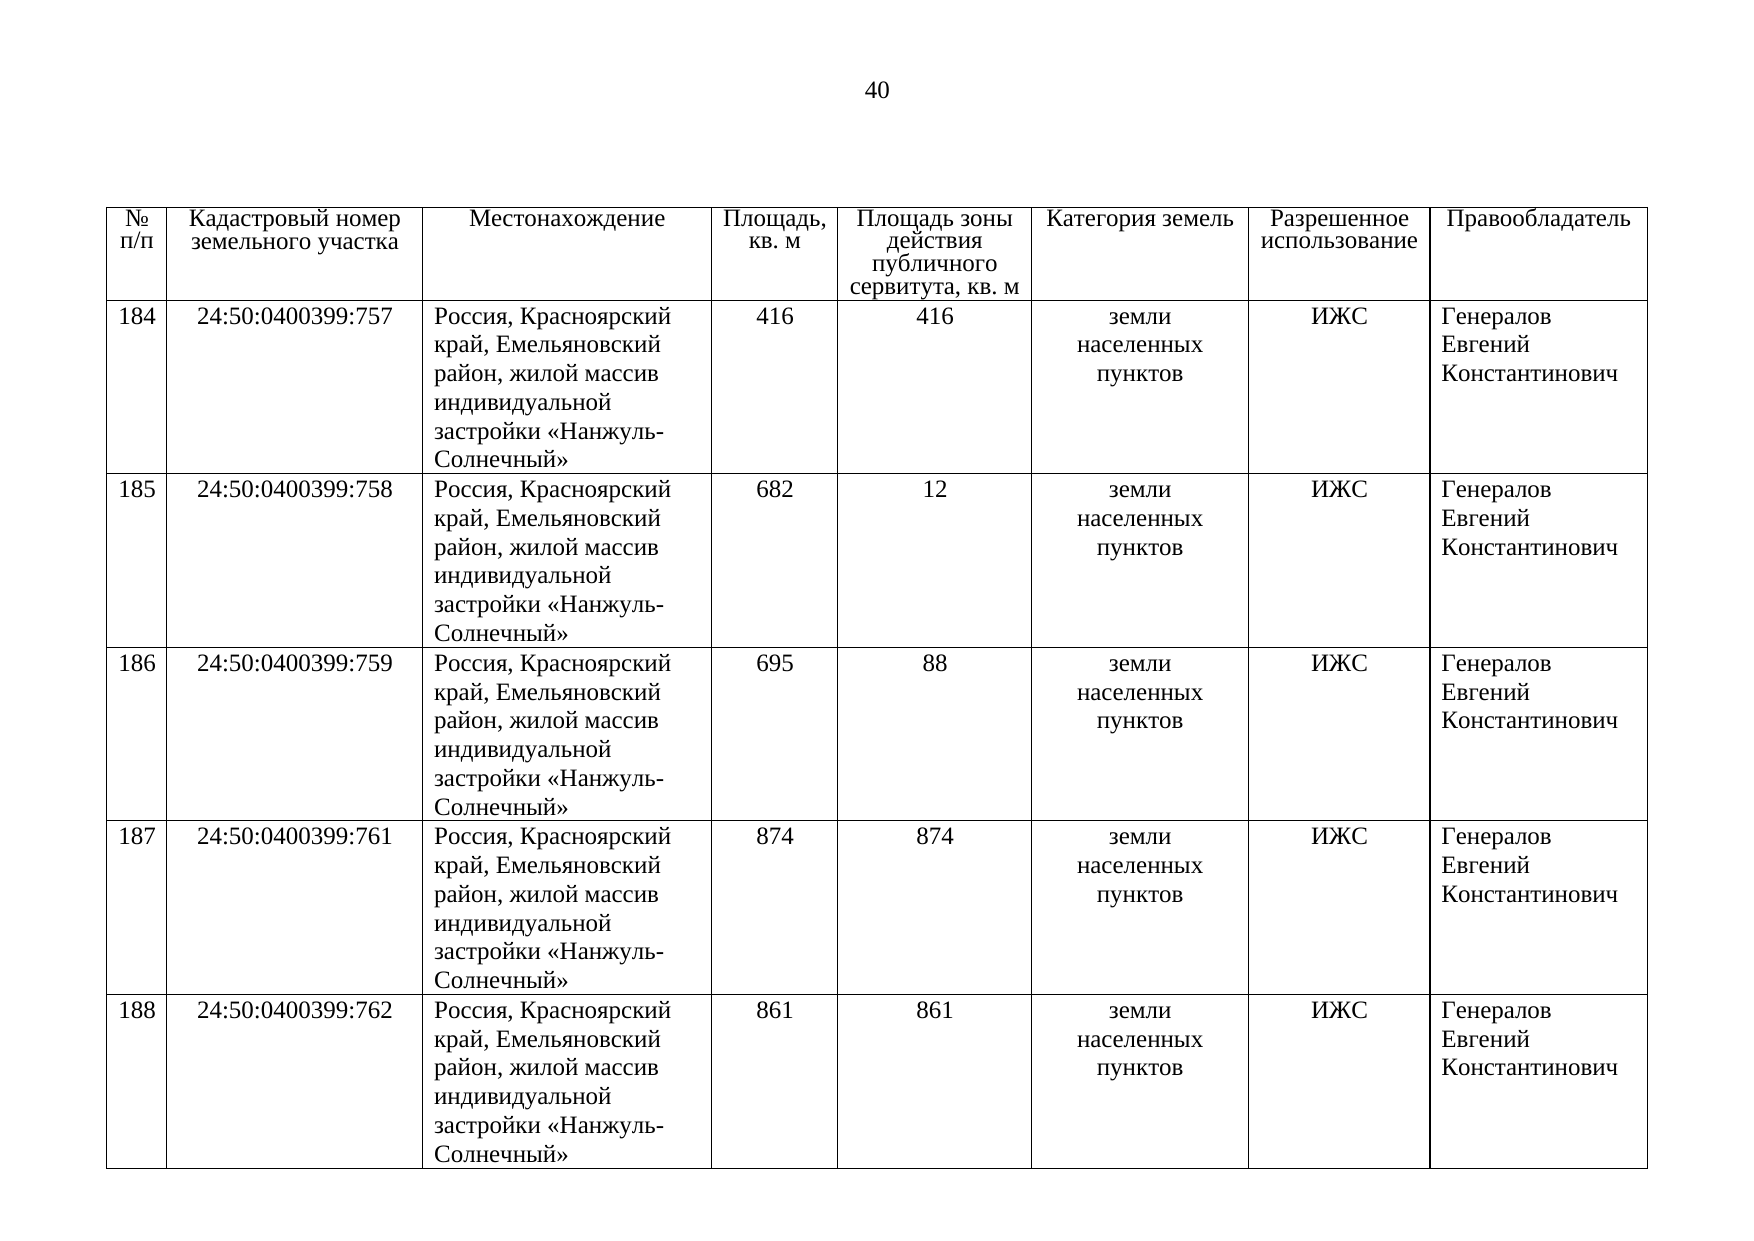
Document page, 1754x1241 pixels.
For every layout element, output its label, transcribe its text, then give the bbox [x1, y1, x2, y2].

table_cell ИЖС [1249, 648, 1429, 820]
table_header Площадь, кв. м [712, 208, 837, 300]
table_cell земли населенных пунктов [1032, 995, 1248, 1167]
table_cell земли населенных пунктов [1032, 648, 1248, 820]
table_header № п/п [107, 208, 166, 300]
table_cell 861 [838, 995, 1031, 1167]
table_cell 185 [107, 474, 166, 647]
table_cell 24:50:0400399:759 [167, 648, 422, 820]
table_header Кадастровый номер земельного участка [167, 208, 422, 300]
table_cell 24:50:0400399:762 [167, 995, 422, 1167]
table_cell ИЖС [1249, 995, 1429, 1167]
table_cell земли населенных пунктов [1032, 474, 1248, 647]
table_cell 88 [838, 648, 1031, 820]
table_cell 184 [107, 301, 166, 473]
table_cell 24:50:0400399:758 [167, 474, 422, 647]
table_cell 12 [838, 474, 1031, 647]
table_cell Генералов Евгений Константинович [1431, 648, 1647, 820]
table_cell Генералов Евгений Константинович [1431, 995, 1647, 1167]
table_cell земли населенных пунктов [1032, 821, 1248, 994]
table_cell Россия, Красноярский край, Емельяновский район, жилой массив индивидуальной застройки «Нанжуль-Солнечный» [423, 995, 711, 1167]
table_cell 187 [107, 821, 166, 994]
table_cell 186 [107, 648, 166, 820]
table_cell ИЖС [1249, 474, 1429, 647]
table_cell Россия, Красноярский край, Емельяновский район, жилой массив индивидуальной застройки «Нанжуль-Солнечный» [423, 301, 711, 473]
table_cell ИЖС [1249, 301, 1429, 473]
table_header Правообладатель [1431, 208, 1647, 300]
table_cell 682 [712, 474, 837, 647]
table_header Площадь зоны действия публичного сервитута, кв. м [838, 208, 1031, 300]
table_header Разрешенное использование [1249, 208, 1429, 300]
table_cell Генералов Евгений Константинович [1431, 474, 1647, 647]
table_cell ИЖС [1249, 821, 1429, 994]
table_cell 416 [712, 301, 837, 473]
table_cell земли населенных пунктов [1032, 301, 1248, 473]
table_cell 188 [107, 995, 166, 1167]
table_cell 416 [838, 301, 1031, 473]
table_cell 24:50:0400399:761 [167, 821, 422, 994]
table_header Категория земель [1032, 208, 1248, 300]
table_cell 24:50:0400399:757 [167, 301, 422, 473]
table_cell 695 [712, 648, 837, 820]
table_cell 874 [838, 821, 1031, 994]
table_cell Россия, Красноярский край, Емельяновский район, жилой массив индивидуальной застройки «Нанжуль-Солнечный» [423, 474, 711, 647]
table_cell Генералов Евгений Константинович [1431, 301, 1647, 473]
table_cell Россия, Красноярский край, Емельяновский район, жилой массив индивидуальной застройки «Нанжуль-Солнечный» [423, 821, 711, 994]
table_cell 861 [712, 995, 837, 1167]
table_cell 874 [712, 821, 837, 994]
table_header Местонахождение [423, 208, 711, 300]
table_cell Россия, Красноярский край, Емельяновский район, жилой массив индивидуальной застройки «Нанжуль-Солнечный» [423, 648, 711, 820]
table_cell Генералов Евгений Константинович [1431, 821, 1647, 994]
